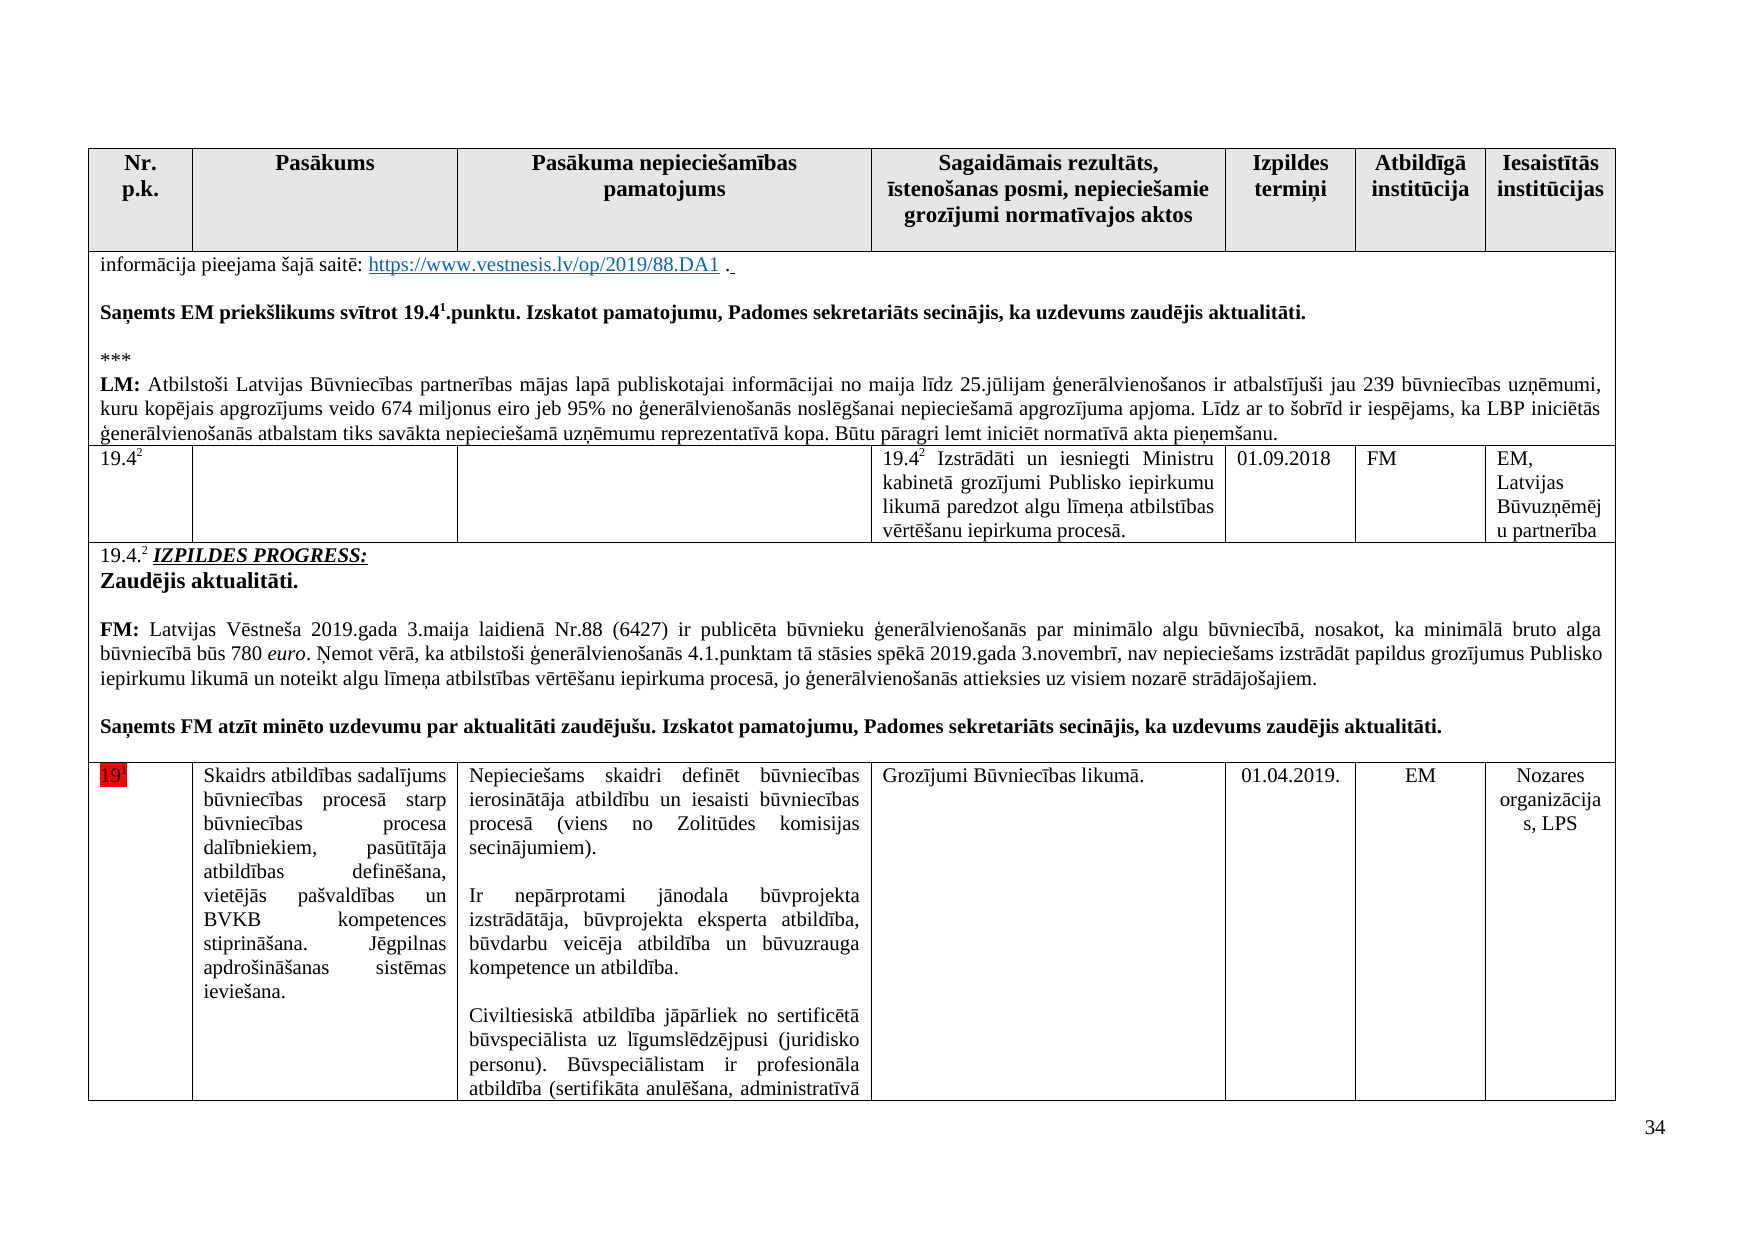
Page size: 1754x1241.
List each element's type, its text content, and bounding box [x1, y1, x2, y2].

table_cell 01.09.2018 [1226, 446, 1355, 542]
table_cell 01.04.2019. [1226, 763, 1355, 1099]
table_cell [193, 446, 457, 542]
table_header Pasākuma nepieciešamības pamatojums [458, 149, 871, 251]
table_header Nr. p.k. [89, 149, 192, 251]
table_header Pasākums [193, 149, 457, 251]
table_header Iesaistītās institūcijas [1486, 149, 1615, 251]
table_cell 19.42 [89, 446, 192, 542]
table_cell Grozījumi Būvniecības likumā. [872, 763, 1225, 1099]
table_header Sagaidāmais rezultāts, īstenošanas posmi, nepieciešamie grozījumi normatīvajos aktos [872, 149, 1225, 251]
table_cell EM, Latvijas Būvuzņēmēju partnerība [1486, 446, 1615, 542]
table_cell 19.42 Izstrādāti un iesniegti Ministru kabinetā grozījumi Publisko iepirkumu likumā paredzot algu līmeņa atbilstības vērtēšanu iepirkuma procesā. [872, 446, 1225, 542]
table_cell FM [1356, 446, 1485, 542]
table_cell [458, 446, 871, 542]
table_cell Nozares organizācijas, LPS [1486, 763, 1615, 1099]
table_cell EM [1356, 763, 1485, 1099]
table_header Izpildes termiņi [1226, 149, 1355, 251]
table_cell 191 [89, 763, 192, 1099]
table_cell 19.4.2 IZPILDES PROGRESS: Zaudējis aktualitāti. FM: Latvijas Vēstneša 2019.gada 3.maija laidienā Nr.88 (6427) ir publicēta būvnieku ģenerālvienošanās par minimālo algu būvniecībā, nosakot, ka minimālā bruto alga būvniecībā būs 780 euro. Ņemot vērā, ka atbilstoši ģenerālvienošanās 4.1.punktam tā stāsies spēkā 2019.gada 3.novembrī, nav nepieciešams izstrādāt papildus grozījumus Publisko iepirkumu likumā un noteikt algu līmeņa atbilstības vērtēšanu iepirkuma procesā, jo ģenerālvienošanās attieksies uz visiem nozarē strādājošajiem. Saņemts FM atzīt minēto uzdevumu par aktualitāti zaudējušu. Izskatot pamatojumu, Padomes sekretariāts secinājis, ka uzdevums zaudējis aktualitāti. [89, 543, 1615, 762]
table_header Atbildīgā institūcija [1356, 149, 1485, 251]
